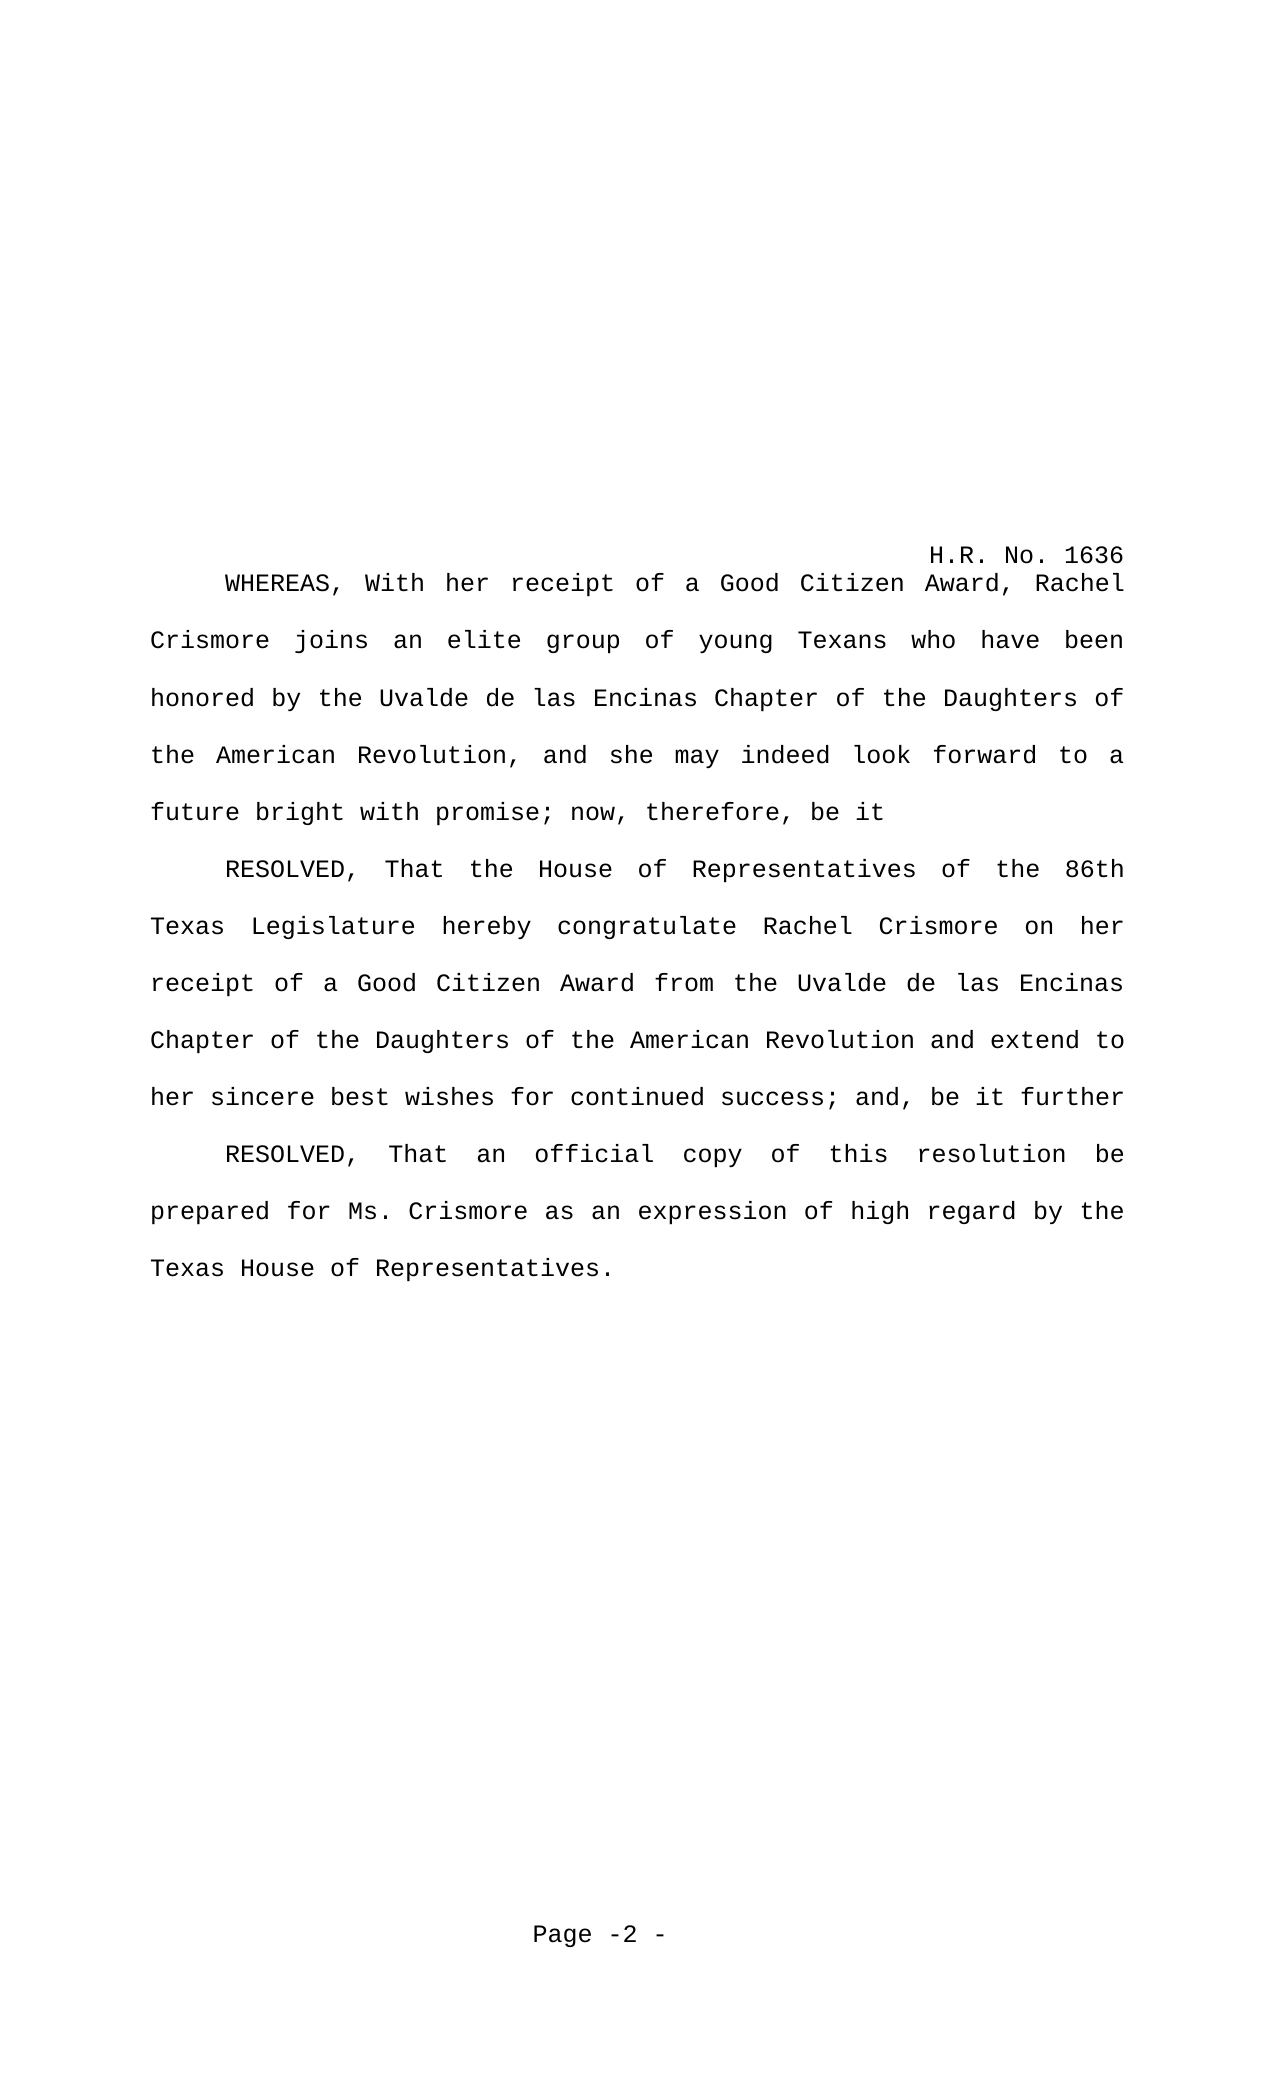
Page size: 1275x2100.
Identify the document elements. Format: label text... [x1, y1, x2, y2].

text WHEREAS, With her receipt of a Good Citizen Award, Rachel Crismore joins an elite group of young Texans who have been honored by the Uvalde de las Encinas Chapter of the Daughters of the American Revolution, and she may indeed look forward to a future bright with promise; now, therefore, be it [150, 571, 1125, 828]
text RESOLVED, That the House of Representatives of the 86th Texas Legislature hereby congratulate Rachel Crismore on her receipt of a Good Citizen Award from the Uvalde de las Encinas Chapter of the Daughters of the American Revolution and extend to her sincere best wishes for continued success; and, be it further [150, 856, 1125, 1113]
text RESOLVED, That an official copy of this resolution be prepared for Ms. Crismore as an expression of high regard by the Texas House of Representatives. [150, 1142, 1125, 1284]
